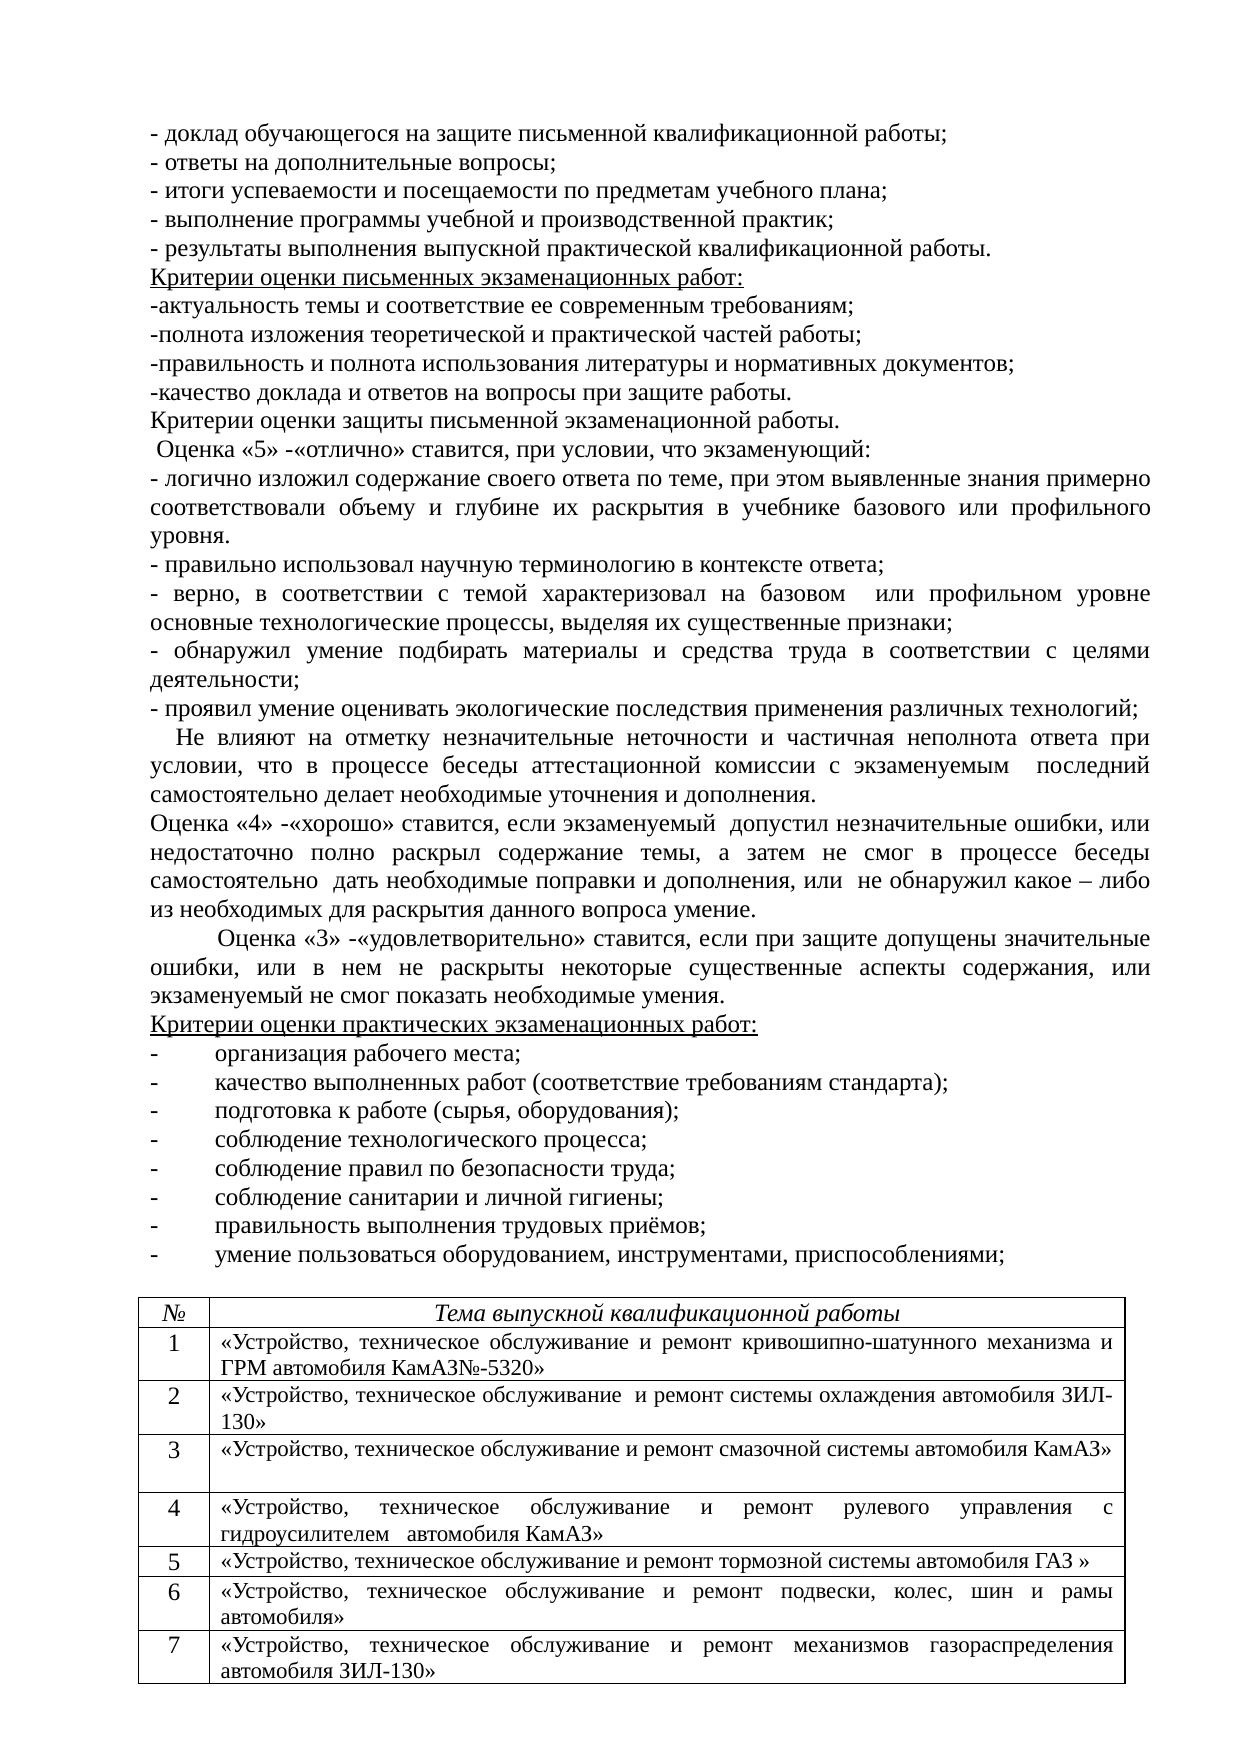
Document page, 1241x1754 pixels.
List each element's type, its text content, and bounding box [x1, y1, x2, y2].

text -полнота изложения теоретической и практической частей работы; [150, 319, 1152, 348]
text -качество доклада и ответов на вопросы при защите работы. [150, 377, 1152, 406]
text - соблюдение правил по безопасности труда; [150, 1153, 1152, 1182]
text - логично изложил содержание своего ответа по теме, при этом выявленные знания примерно соответствовали объему и глубине их раскрытия в учебнике базового или профильного уровня. [150, 463, 1152, 549]
table_cell «Устройство, техническое обслуживание и ремонт подвески, колес, шин и рамы автомобиля» [210, 1577, 1124, 1629]
table_cell 6 [139, 1577, 209, 1629]
table_cell «Устройство, техническое обслуживание и ремонт тормозной системы автомобиля ГАЗ » [210, 1547, 1124, 1576]
text - соблюдение санитарии и личной гигиены; [150, 1182, 1152, 1211]
text - итоги успеваемости и посещаемости по предметам учебного плана; [150, 176, 1152, 204]
text - доклад обучающегося на защите письменной квалификационной работы; [150, 118, 1152, 147]
table_cell 3 [139, 1435, 209, 1492]
text - проявил умение оценивать экологические последствия применения различных технологий; [150, 693, 1152, 722]
text - обнаружил умение подбирать материалы и средства труда в соответствии с целями деятельности; [150, 636, 1152, 693]
text - правильность выполнения трудовых приёмов; [150, 1211, 1152, 1239]
text Не влияют на отметку незначительные неточности и частичная неполнота ответа при условии, что в процессе беседы аттестационной комиссии с экзаменуемым последний самостоятельно делает необходимые уточнения и дополнения. [150, 722, 1152, 808]
text - качество выполненных работ (соответствие требованиям стандарта); [150, 1067, 1152, 1096]
text - выполнение программы учебной и производственной практик; [150, 204, 1152, 233]
table_cell 5 [139, 1547, 209, 1576]
text - ответы на дополнительные вопросы; [150, 147, 1152, 176]
text -актуальность темы и соответствие ее современным требованиям; [150, 291, 1152, 319]
table_cell «Устройство, техническое обслуживание и ремонт системы охлаждения автомобиля ЗИЛ-130» [210, 1381, 1124, 1434]
table_cell 2 [139, 1381, 209, 1434]
table_cell «Устройство, техническое обслуживание и ремонт рулевого управления с гидроусилителем автомобиля КамАЗ» [210, 1493, 1124, 1546]
text - организация рабочего места; [150, 1038, 1152, 1067]
text Оценка «4» -«хорошо» ставится, если экзаменуемый допустил незначительные ошибки, или недостаточно полно раскрыл содержание темы, а затем не смог в процессе беседы самостоятельно дать необходимые поправки и дополнения, или не обнаружил какое – либо из необходимых для раскрытия данного вопроса умение. [150, 808, 1152, 923]
text Критерии оценки практических экзаменационных работ: [150, 1009, 1152, 1038]
table_cell 7 [139, 1631, 209, 1683]
table_cell 1 [139, 1328, 209, 1380]
text -правильность и полнота использования литературы и нормативных документов; [150, 348, 1152, 377]
text - верно, в соответствии с темой характеризовал на базовом или профильном уровне основные технологические процессы, выделяя их существенные признаки; [150, 578, 1152, 636]
text - соблюдение технологического процесса; [150, 1124, 1152, 1153]
table_header № [139, 1298, 209, 1327]
table_header Тема выпускной квалификационной работы [210, 1298, 1124, 1327]
text - результаты выполнения выпускной практической квалификационной работы. [150, 233, 1152, 262]
text - правильно использовал научную терминологию в контексте ответа; [150, 549, 1152, 578]
table_cell «Устройство, техническое обслуживание и ремонт механизмов газораспределения автомобиля ЗИЛ-130» [210, 1631, 1124, 1683]
text Критерии оценки письменных экзаменационных работ: [150, 262, 1152, 291]
table_cell 4 [139, 1493, 209, 1546]
text Критерии оценки защиты письменной экзаменационной работы. [150, 406, 1152, 434]
text Оценка «3» -«удовлетворительно» ставится, если при защите допущены значительные ошибки, или в нем не раскрыты некоторые существенные аспекты содержания, или экзаменуемый не смог показать необходимые умения. [150, 923, 1152, 1009]
table_cell «Устройство, техническое обслуживание и ремонт кривошипно-шатунного механизма и ГРМ автомобиля КамАЗ№-5320» [210, 1328, 1124, 1380]
text - умение пользоваться оборудованием, инструментами, приспособлениями; [150, 1239, 1152, 1268]
text - подготовка к работе (сырья, оборудования); [150, 1096, 1152, 1124]
text Оценка «5» -«отлично» ставится, при условии, что экзаменующий: [150, 434, 1152, 463]
table_cell «Устройство, техническое обслуживание и ремонт смазочной системы автомобиля КамАЗ» [210, 1435, 1124, 1492]
